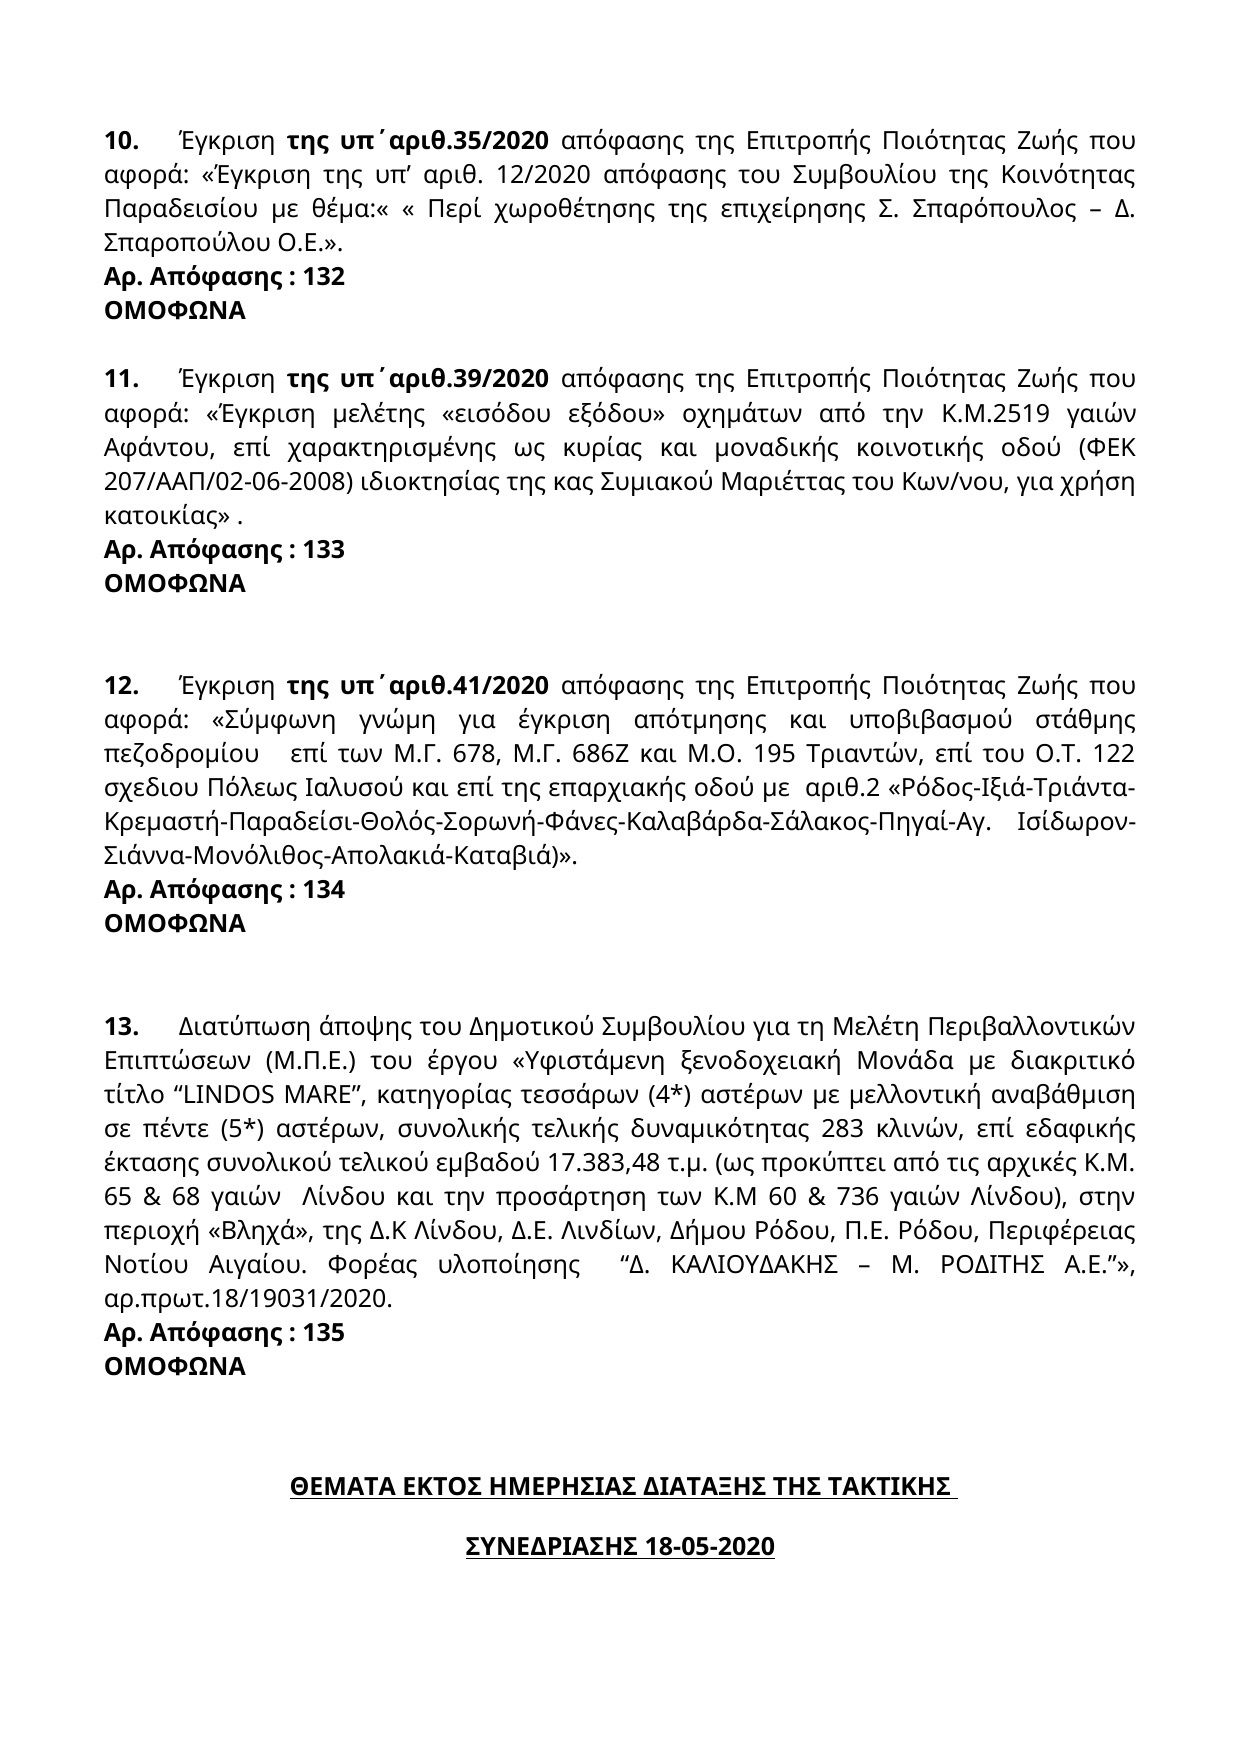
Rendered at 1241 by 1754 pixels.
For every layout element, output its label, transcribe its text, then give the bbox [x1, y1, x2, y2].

list ΟΜΟΦΩΝΑ [103, 566, 1137, 599]
list Αρ. Απόφασης : 132 [103, 259, 1137, 293]
list Έγκριση της υπ΄αριθ.39/2020 απόφασης της Επιτροπής Ποιότητας Ζωής που αφορά: «Έγκριση μελέτης «εισόδου εξόδου» οχημάτων από την Κ.Μ.2519 γαιών Αφάντου, επί χαρακτηρισμένης ως κυρίας και μοναδικής κοινοτικής οδού (ΦΕΚ 207/ΑΑΠ/02-06-2008) ιδιοκτησίας της κας Συμιακού Μαριέττας του Κων/νου, για χρήση κατοικίας» . [103, 361, 1137, 531]
text ΘΕΜΑΤΑ ΕΚΤΟΣ ΗΜΕΡΗΣΙΑΣ ΔΙΑΤΑΞΗΣ ΤΗΣ ΤΑΚΤΙΚΗΣ [103, 1469, 1137, 1503]
list Έγκριση της υπ΄αριθ.41/2020 απόφασης της Επιτροπής Ποιότητας Ζωής που αφορά: «Σύμφωνη γνώμη για έγκριση απότμησης και υποβιβασμού στάθμης πεζοδρομίου επί των Μ.Γ. 678, Μ.Γ. 686Ζ και Μ.Ο. 195 Τριαντών, επί του Ο.Τ. 122 σχεδιου Πόλεως Ιαλυσού και επί της επαρχιακής οδού με αριθ.2 «Ρόδος-Ιξιά-Τριάντα-Κρεμαστή-Παραδείσι-Θολός-Σορωνή-Φάνες-Καλαβάρδα-Σάλακος-Πηγαί-Αγ. Ισίδωρον-Σιάννα-Μονόλιθος-Απολακιά-Καταβιά)». [103, 668, 1137, 872]
list ΟΜΟΦΩΝΑ [103, 906, 1137, 940]
list Αρ. Απόφασης : 133 [103, 531, 1137, 566]
list Διατύπωση άποψης του Δημοτικού Συμβουλίου για τη Μελέτη Περιβαλλοντικών Επιπτώσεων (Μ.Π.Ε.) του έργου «Υφιστάμενη ξενοδοχειακή Μονάδα με διακριτικό τίτλο “LINDOS MARE”, κατηγορίας τεσσάρων (4*) αστέρων με μελλοντική αναβάθμιση σε πέντε (5*) αστέρων, συνολικής τελικής δυναμικότητας 283 κλινών, επί εδαφικής έκτασης συνολικού τελικού εμβαδού 17.383,48 τ.μ. (ως προκύπτει από τις αρχικές Κ.Μ. 65 & 68 γαιών Λίνδου και την προσάρτηση των Κ.Μ 60 & 736 γαιών Λίνδου), στην περιοχή «Βληχά», της Δ.Κ Λίνδου, Δ.Ε. Λινδίων, Δήμου Ρόδου, Π.Ε. Ρόδου, Περιφέρειας Νοτίου Αιγαίου. Φορέας υλοποίησης “Δ. ΚΑΛΙΟΥΔΑΚΗΣ – Μ. ΡΟΔΙΤΗΣ Α.Ε.”», αρ.πρωτ.18/19031/2020. [103, 1008, 1137, 1315]
list ΟΜΟΦΩΝΑ [103, 293, 1137, 327]
list Αρ. Απόφασης : 134 [103, 872, 1137, 906]
list Αρ. Απόφασης : 135 [103, 1315, 1137, 1349]
list Έγκριση της υπ΄αριθ.35/2020 απόφασης της Επιτροπής Ποιότητας Ζωής που αφορά: «Έγκριση της υπ’ αριθ. 12/2020 απόφασης του Συμβουλίου της Κοινότητας Παραδεισίου με θέμα:« « Περί χωροθέτησης της επιχείρησης Σ. Σπαρόπουλος – Δ. Σπαροπούλου Ο.Ε.». [103, 123, 1137, 259]
list ΟΜΟΦΩΝΑ [103, 1349, 1137, 1383]
text ΣΥΝΕΔΡΙΑΣΗΣ 18-05-2020 [103, 1529, 1137, 1563]
